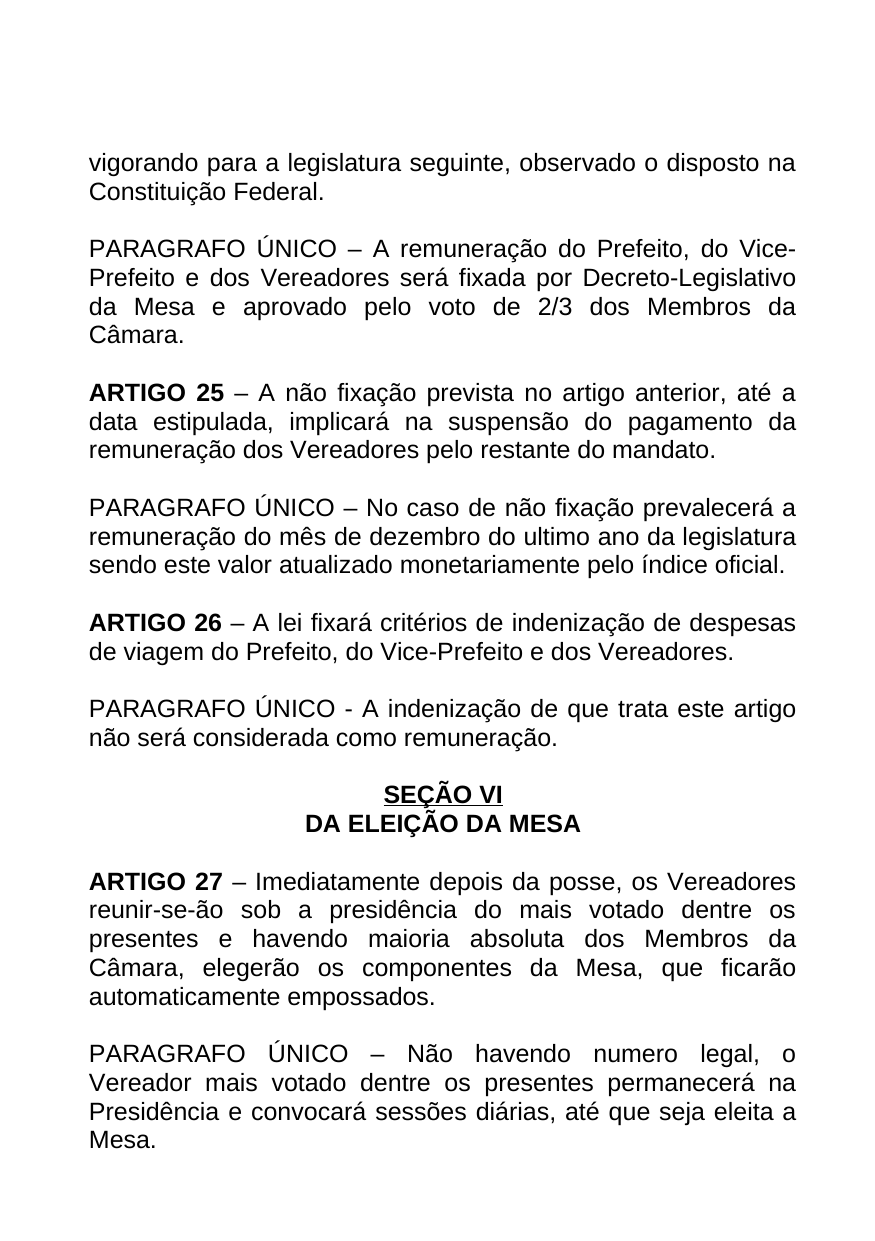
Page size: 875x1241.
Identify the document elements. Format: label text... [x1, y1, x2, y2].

text ARTIGO 27 – Imediatamente depois da posse, os Vereadores reunir-se-ão sob a presidência do mais votado dentre os presentes e havendo maioria absoluta dos Membros da Câmara, elegerão os componentes da Mesa, que ficarão automaticamente empossados. [89, 866, 797, 1010]
text DA ELEIÇÃO DA MESA [89, 809, 797, 838]
text PARAGRAFO ÚNICO – A remuneração do Prefeito, do Vice-Prefeito e dos Vereadores será fixada por Decreto-Legislativo da Mesa e aprovado pelo voto de 2/3 dos Membros da Câmara. [89, 234, 797, 349]
text ARTIGO 26 – A lei fixará critérios de indenização de despesas de viagem do Prefeito, do Vice-Prefeito e dos Vereadores. [89, 608, 797, 665]
text PARAGRAFO ÚNICO – No caso de não fixação prevalecerá a remuneração do mês de dezembro do ultimo ano da legislatura sendo este valor atualizado monetariamente pelo índice oficial. [89, 493, 797, 579]
text ARTIGO 25 – A não fixação prevista no artigo anterior, até a data estipulada, implicará na suspensão do pagamento da remuneração dos Vereadores pelo restante do mandato. [89, 378, 797, 464]
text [89, 148, 797, 205]
text PARAGRAFO ÚNICO – Não havendo numero legal, o Vereador mais votado dentre os presentes permanecerá na Presidência e convocará sessões diárias, até que seja eleita a Mesa. [89, 1039, 797, 1154]
text SEÇÃO VI [89, 780, 797, 809]
text PARAGRAFO ÚNICO - A indenização de que trata este artigo não será considerada como remuneração. [89, 694, 797, 751]
